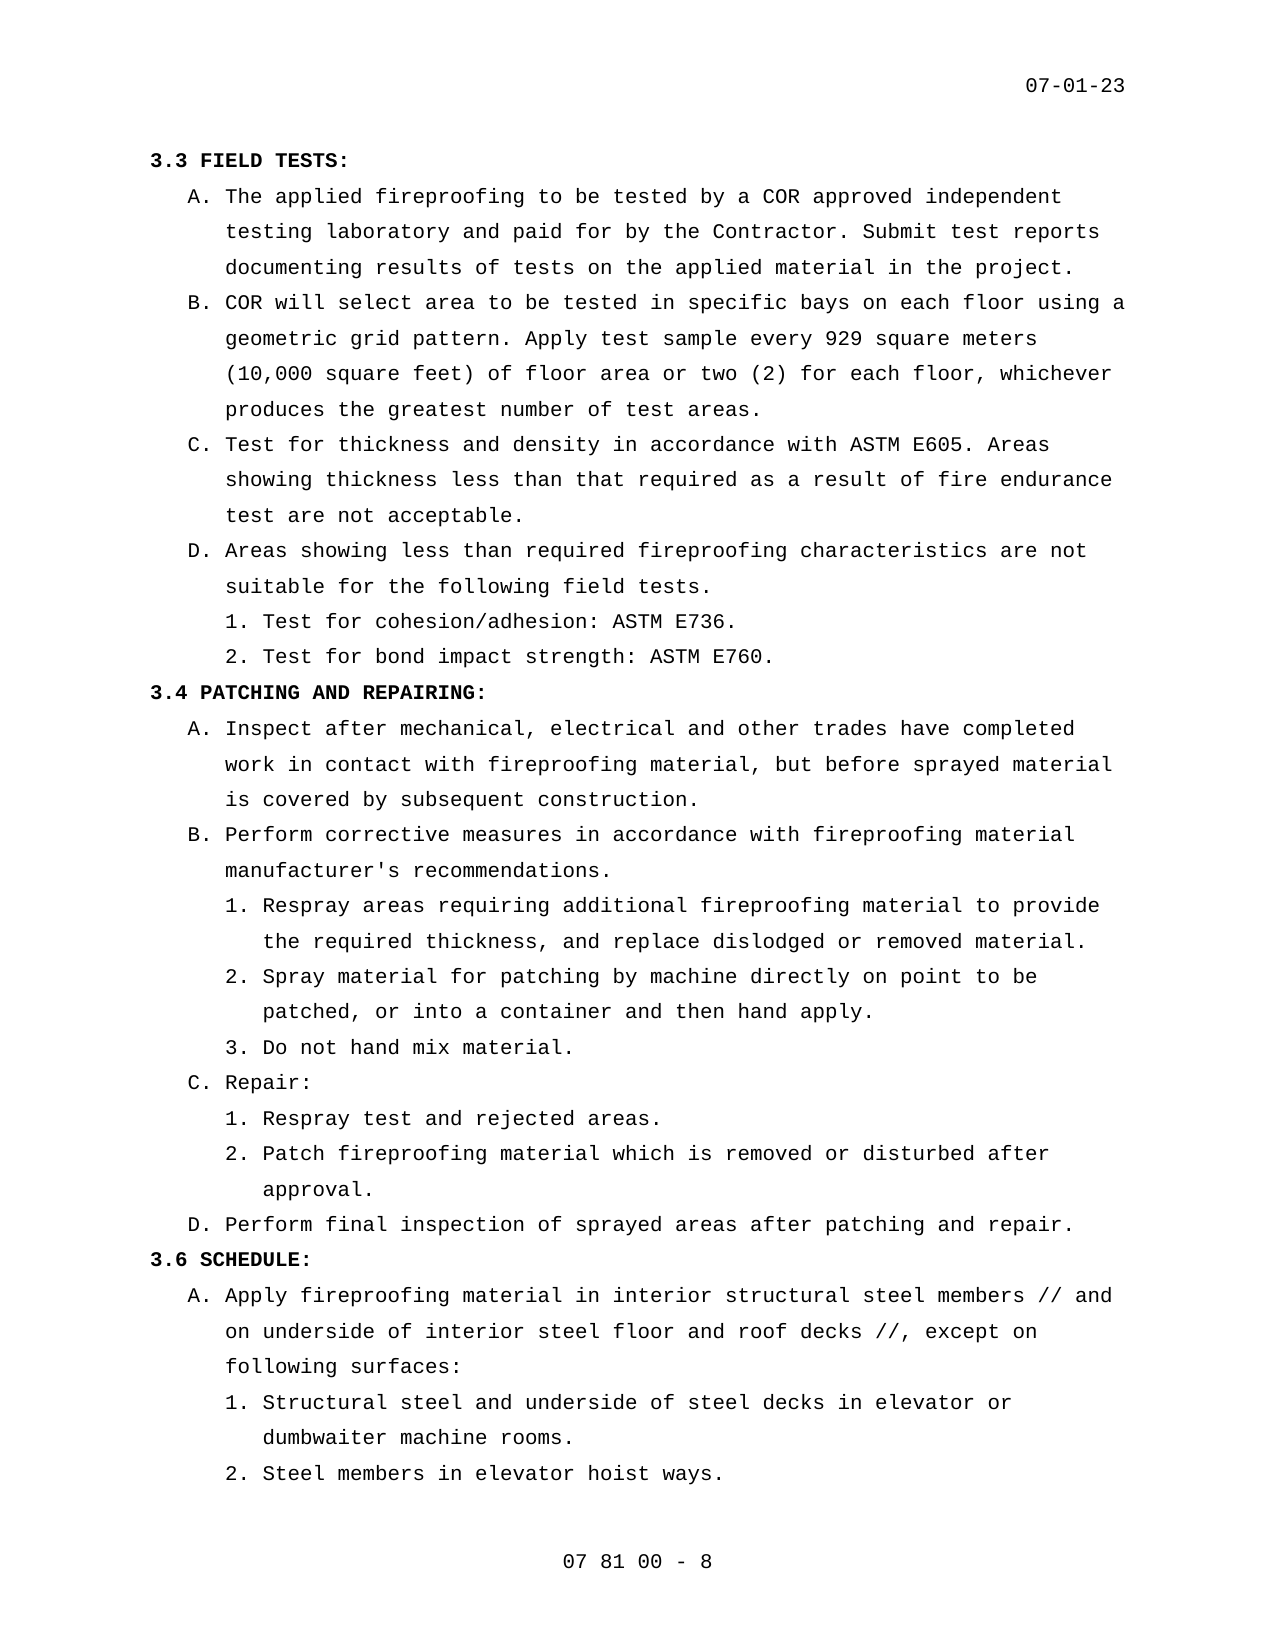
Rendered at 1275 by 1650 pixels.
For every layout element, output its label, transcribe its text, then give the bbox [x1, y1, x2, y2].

text 2. Test for bond impact strength: ASTM E760. [225, 647, 1125, 670]
text C. Repair: [187, 1072, 1125, 1096]
text A. The applied fireproofing to be tested by a COR approved independent testing laboratory and paid for by the Contractor. Submit test reports documenting results of tests on the applied material in the project. [187, 186, 1125, 281]
text 2. Steel members in elevator hoist ways. [225, 1463, 1125, 1486]
text 1. Test for cohesion/adhesion: ASTM E736. [225, 611, 1125, 635]
text 1. Structural steel and underside of steel decks in elevator or dumbwaiter machine rooms. [225, 1392, 1125, 1451]
text B. Perform corrective measures in accordance with fireproofing material manufacturer's recommendations. [187, 824, 1125, 883]
text D. Perform final inspection of sprayed areas after patching and repair. [187, 1214, 1125, 1238]
text A. Apply fireproofing material in interior structural steel members // and on underside of interior steel floor and roof decks //, except on following surfaces: [187, 1286, 1125, 1380]
text C. Test for thickness and density in accordance with ASTM E605. Areas showing thickness less than that required as a result of fire endurance test are not acceptable. [187, 434, 1125, 528]
text 3.3 FIELD TESTS: [150, 150, 1125, 174]
text D. Areas showing less than required fireproofing characteristics are not suitable for the following field tests. [187, 540, 1125, 599]
text 3.6 SCHEDULE: [150, 1249, 1125, 1273]
text 2. Spray material for patching by machine directly on point to be patched, or into a container and then hand apply. [225, 966, 1125, 1025]
text 3.4 PATCHING AND REPAIRING: [150, 682, 1125, 706]
text B. COR will select area to be tested in specific bays on each floor using a geometric grid pattern. Apply test sample every 929 square meters (10,000 square feet) of floor area or two (2) for each floor, whichever produces the greatest number of test areas. [187, 292, 1125, 422]
text A. Inspect after mechanical, electrical and other trades have completed work in contact with fireproofing material, but before sprayed material is covered by subsequent construction. [187, 718, 1125, 813]
text 1. Respray test and rejected areas. [225, 1108, 1125, 1131]
text 3. Do not hand mix material. [225, 1037, 1125, 1061]
text 2. Patch fireproofing material which is removed or disturbed after approval. [225, 1143, 1125, 1202]
text 1. Respray areas requiring additional fireproofing material to provide the required thickness, and replace dislodged or removed material. [225, 895, 1125, 954]
